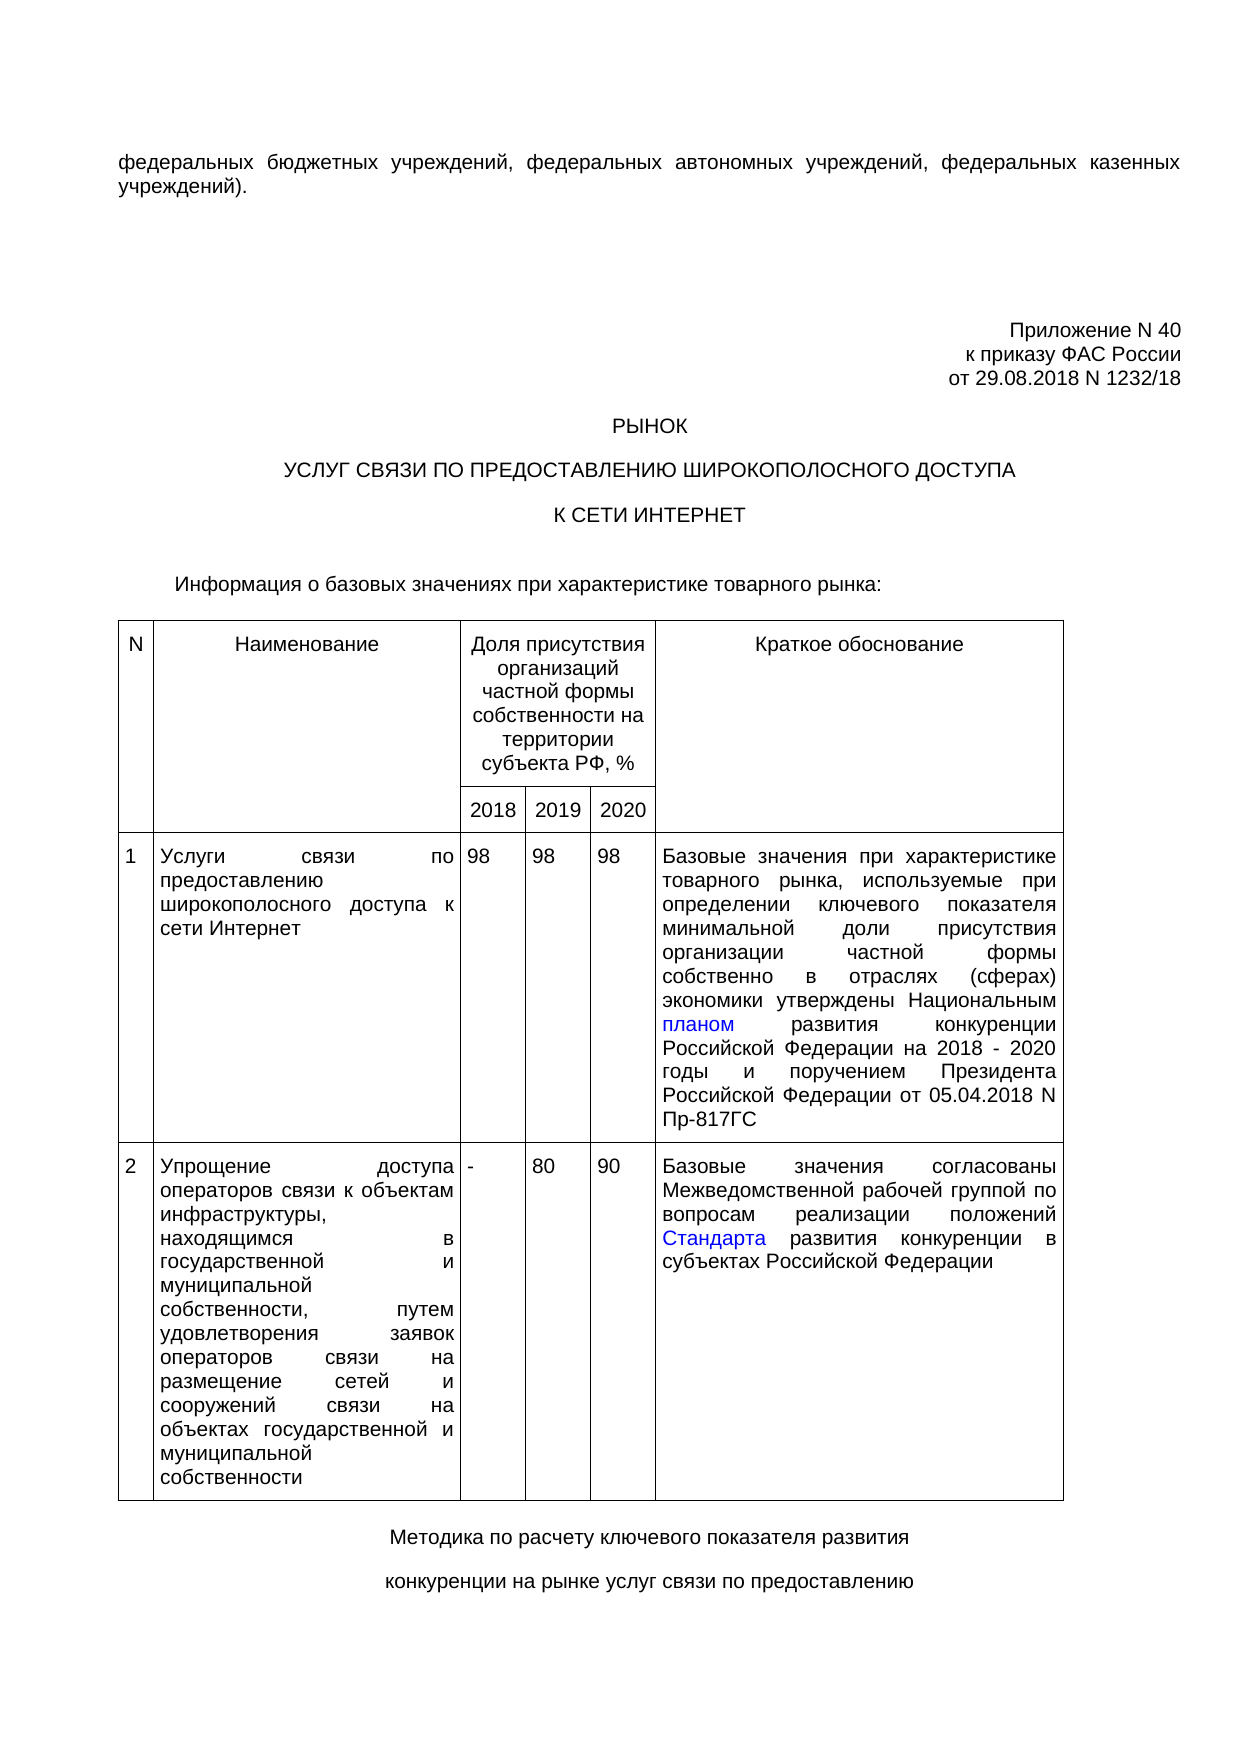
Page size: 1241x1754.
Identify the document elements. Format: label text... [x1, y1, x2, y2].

table_cell 80 [526, 1143, 590, 1499]
text Приложение N 40 [118, 318, 1181, 342]
text УСЛУГ СВЯЗИ ПО ПРЕДОСТАВЛЕНИЮ ШИРОКОПОЛОСНОГО ДОСТУПА [118, 458, 1181, 482]
table_cell 2020 [591, 787, 655, 832]
table_cell Базовые значения при характеристике товарного рынка, используемые при определении ключевого показателя минимальной доли присутствия организации частной формы собственно в отраслях (сферах) экономики утверждены Национальным планом развития конкуренции Российской Федерации на 2018 - 2020 годы и поручением Президента Российской Федерации от 05.04.2018 N Пр-817ГС [656, 833, 1063, 1142]
text от 29.08.2018 N 1232/18 [118, 366, 1181, 389]
table_header N [119, 621, 153, 832]
table_cell - [461, 1143, 525, 1499]
table_header Доля присутствия организаций частной формы собственности на территории субъекта РФ, % [461, 621, 655, 786]
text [118, 150, 1181, 198]
table_cell Упрощение доступа операторов связи к объектам инфраструктуры, находящимся в государственной и муниципальной собственности, путем удовлетворения заявок операторов связи на размещение сетей и сооружений связи на объектах государственной и муниципальной собственности [154, 1143, 460, 1499]
text Методика по расчету ключевого показателя развития [118, 1524, 1181, 1548]
text конкуренции на рынке услуг связи по предоставлению [118, 1569, 1181, 1593]
table_cell 90 [591, 1143, 655, 1499]
table_header Наименование [154, 621, 460, 832]
table_header Краткое обоснование [656, 621, 1063, 832]
text РЫНОК [118, 413, 1181, 437]
table_cell 98 [461, 833, 525, 1142]
table_cell 2 [119, 1143, 153, 1499]
table_cell 2019 [526, 787, 590, 832]
text К СЕТИ ИНТЕРНЕТ [118, 503, 1181, 527]
table_cell 98 [591, 833, 655, 1142]
text к приказу ФАС России [118, 342, 1181, 366]
table_cell 1 [119, 833, 153, 1142]
table_cell 2018 [461, 787, 525, 832]
text Информация о базовых значениях при характеристике товарного рынка: [118, 572, 1181, 596]
table_cell 98 [526, 833, 590, 1142]
table_cell Базовые значения согласованы Межведомственной рабочей группой по вопросам реализации положений Стандарта развития конкуренции в субъектах Российской Федерации [656, 1143, 1063, 1499]
table_cell Услуги связи по предоставлению широкополосного доступа к сети Интернет [154, 833, 460, 1142]
